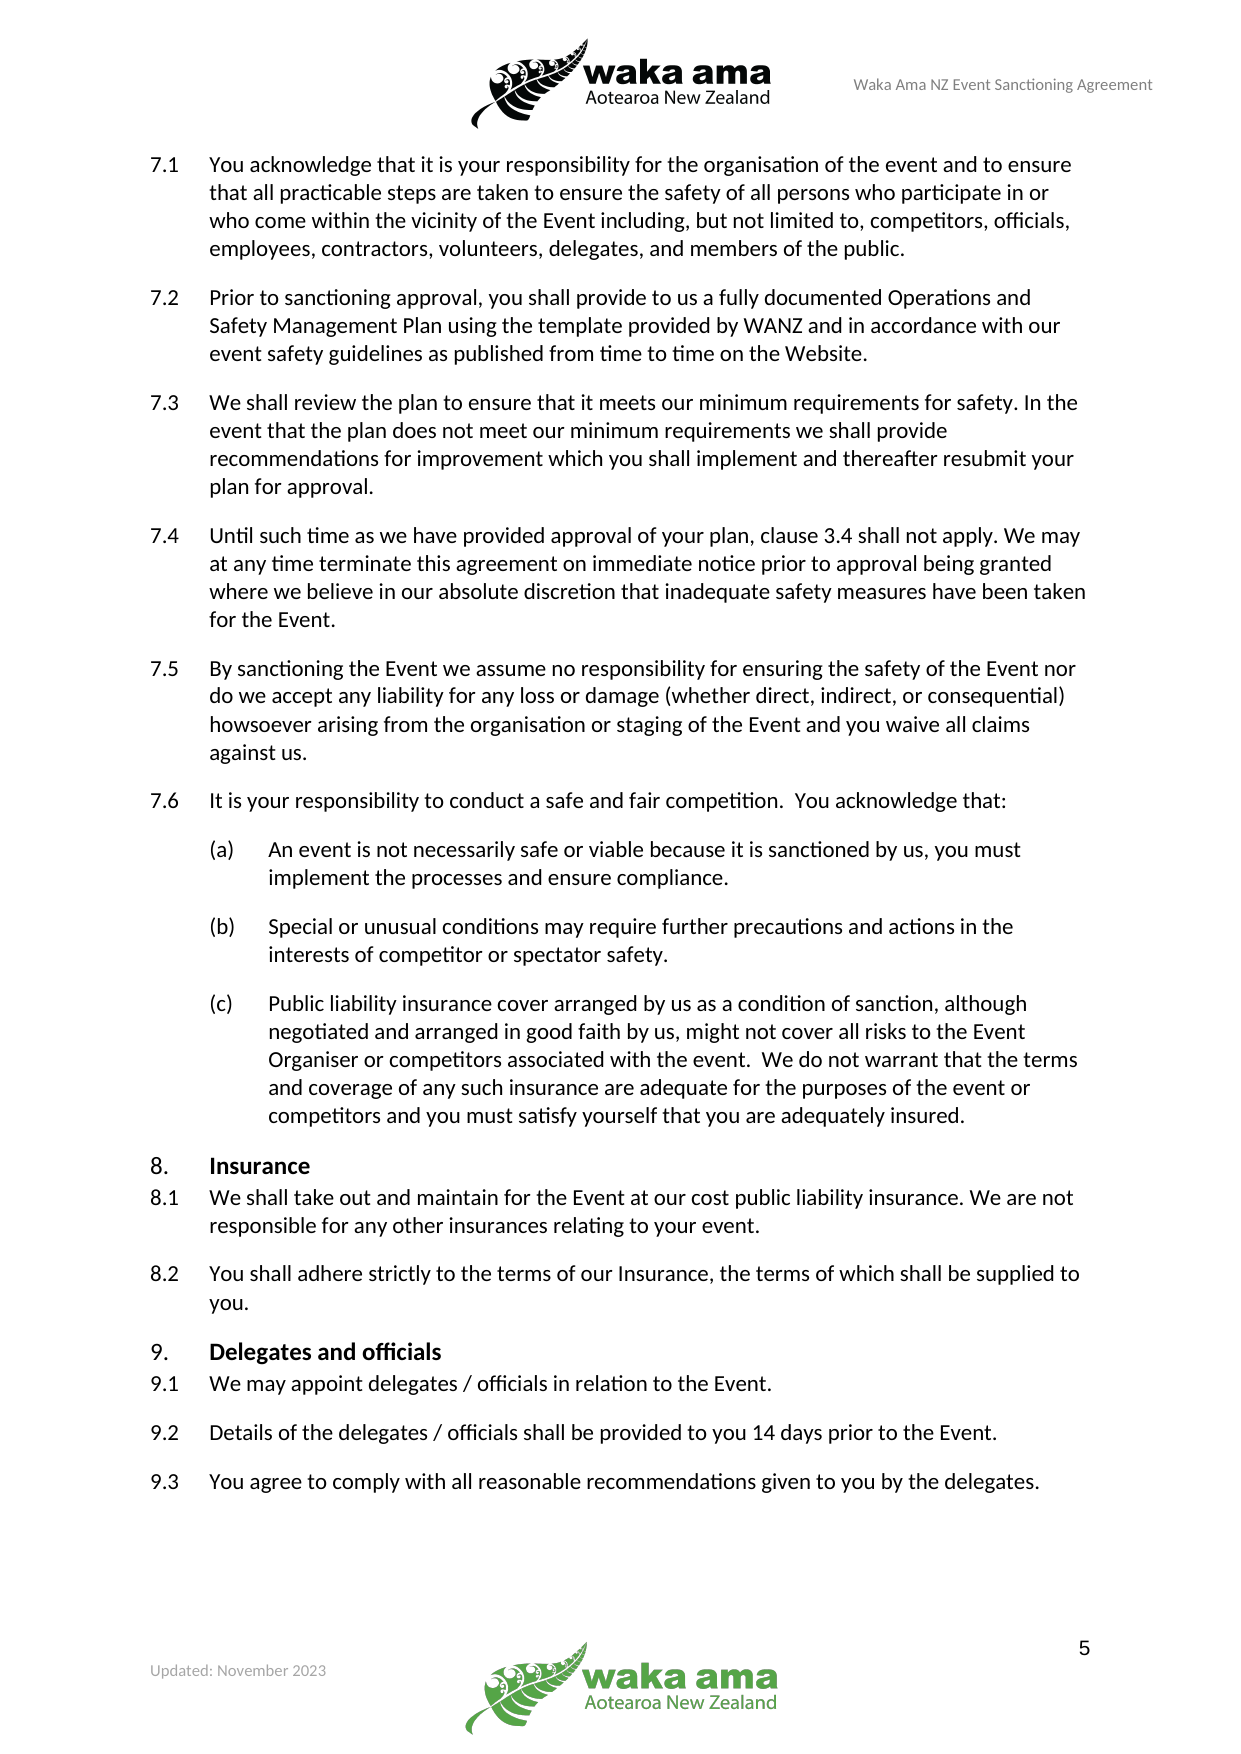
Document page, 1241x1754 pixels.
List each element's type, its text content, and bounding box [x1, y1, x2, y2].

list You acknowledge that it is your responsibility for the organisation of the event and to ensure that all practicable steps are taken to ensure the safety of all persons who participate in or who come within the vicinity of the Event including, but not limited to, competitors, officials, employees, contractors, volunteers, delegates, and members of the public. [150, 150, 1090, 262]
picture [459, 1626, 782, 1740]
list It is your responsibility to conduct a safe and fair competition. You acknowledge that: [150, 787, 1090, 814]
list By sanctioning the Event we assume no responsibility for ensuring the safety of the Event nor do we accept any liability for any loss or damage (whether direct, indirect, or consequential) howsoever arising from the organisation or staging of the Event and you waive all claims against us. [150, 654, 1090, 766]
list Delegates and officials [150, 1336, 1090, 1369]
list Prior to sanctioning approval, you shall provide to us a fully documented Operations and Safety Management Plan using the template provided by WANZ and in accordance with our event safety guidelines as published from time to time on the Website. [150, 283, 1090, 367]
picture [465, 23, 774, 134]
list Details of the delegates / officials shall be provided to you 14 days prior to the Event. [150, 1418, 1090, 1446]
list Insurance [150, 1150, 1090, 1183]
list We may appoint delegates / officials in relation to the Event. [150, 1369, 1090, 1397]
list We shall review the plan to ensure that it meets our minimum requirements for safety. In the event that the plan does not meet our minimum requirements we shall provide recommendations for improvement which you shall implement and thereafter resubmit your plan for approval. [150, 388, 1090, 500]
list Public liability insurance cover arranged by us as a condition of sanction, although negotiated and arranged in good faith by us, might not cover all risks to the Event Organiser or competitors associated with the event. We do not warrant that the terms and coverage of any such insurance are adequate for the purposes of the event or competitors and you must satisfy yourself that you are adequately insured. [209, 989, 1090, 1129]
list You shall adhere strictly to the terms of our Insurance, the terms of which shall be supplied to you. [150, 1259, 1090, 1316]
list Until such time as we have provided approval of your plan, clause 3.4 shall not apply. We may at any time terminate this agreement on immediate notice prior to approval being granted where we believe in our absolute discretion that inadequate safety measures have been taken for the Event. [150, 521, 1090, 633]
list An event is not necessarily safe or viable because it is sanctioned by us, you must implement the processes and ensure compliance. [209, 835, 1090, 891]
list Special or unusual conditions may require further precautions and actions in the interests of competitor or spectator safety. [209, 912, 1090, 968]
list You agree to comply with all reasonable recommendations given to you by the delegates. [150, 1467, 1090, 1495]
list We shall take out and maintain for the Event at our cost public liability insurance. We are not responsible for any other insurances relating to your event. [150, 1183, 1090, 1239]
